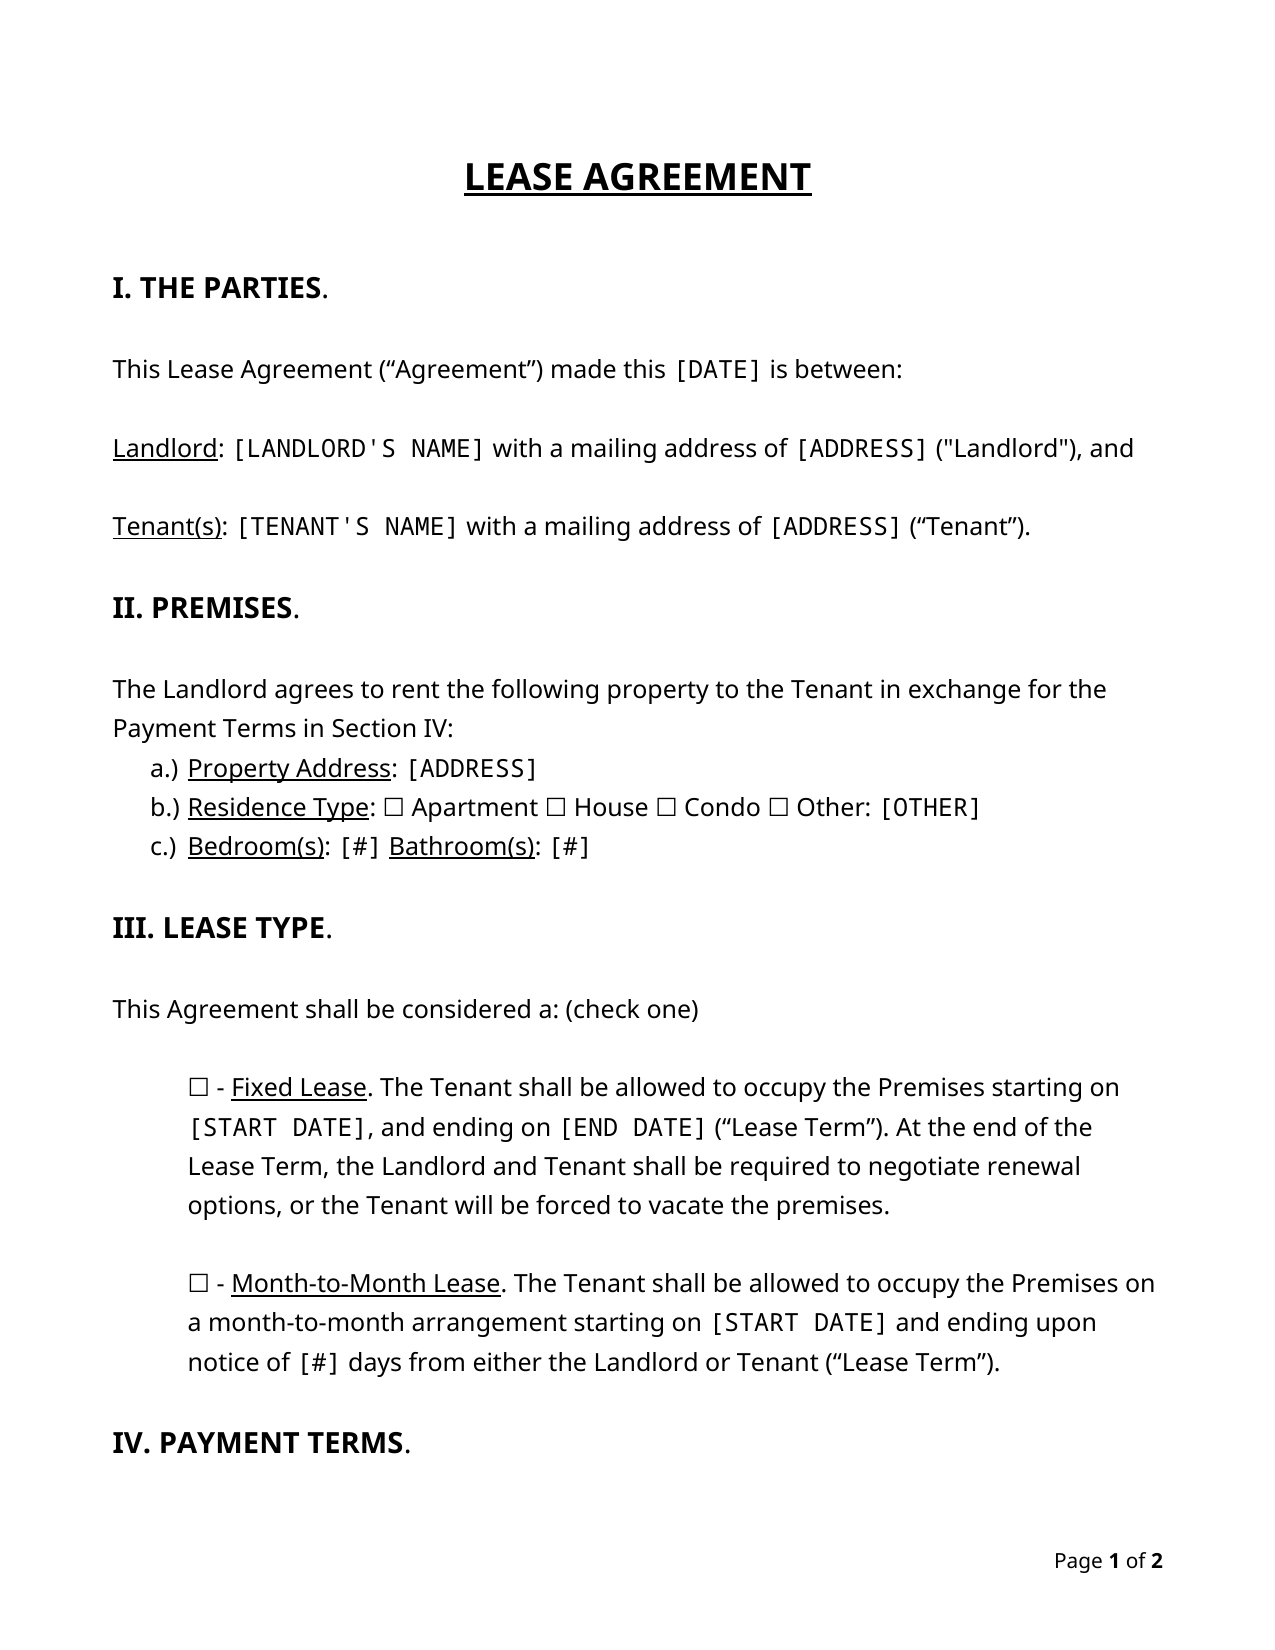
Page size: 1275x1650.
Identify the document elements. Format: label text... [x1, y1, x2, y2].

text - Month-to-Month Lease. The Tenant shall be allowed to occupy the Premises on a month-to-month arrangement starting on [START DATE] and ending upon notice of [#] days from either the Landlord or Tenant (“Lease Term”). [187, 1266, 1162, 1378]
text This Lease Agreement (“Agreement”) made this [DATE] is between: [112, 352, 1162, 386]
text LEASE AGREEMENT [112, 150, 1162, 201]
text Tenant(s): [TENANT'S NAME] with a mailing address of [ADDRESS] (“Tenant”). [112, 509, 1162, 543]
text II. PREMISES. [112, 587, 1162, 627]
text III. LEASE TYPE. [112, 907, 1162, 947]
text IV. PAYMENT TERMS. [112, 1422, 1162, 1462]
list Bedroom(s): [#] Bathroom(s): [#] [150, 828, 1162, 863]
text - Fixed Lease. The Tenant shall be allowed to occupy the Premises starting on [START DATE], and ending on [END DATE] (“Lease Term”). At the end of the Lease Term, the Landlord and Tenant shall be required to negotiate renewal options, or the Tenant will be forced to vacate the premises. [187, 1070, 1162, 1222]
text The Landlord agrees to rent the following property to the Tenant in exchange for the Payment Terms in Section IV: [112, 672, 1162, 745]
text I. THE PARTIES. [112, 267, 1162, 307]
list Residence Type: Apartment House Condo Other: [OTHER] [150, 789, 1162, 823]
list Property Address: [ADDRESS] [150, 750, 1162, 784]
text Landlord: [LANDLORD'S NAME] with a mailing address of [ADDRESS] ("Landlord"), and [112, 430, 1162, 464]
text This Agreement shall be considered a: (check one) [112, 992, 1162, 1026]
